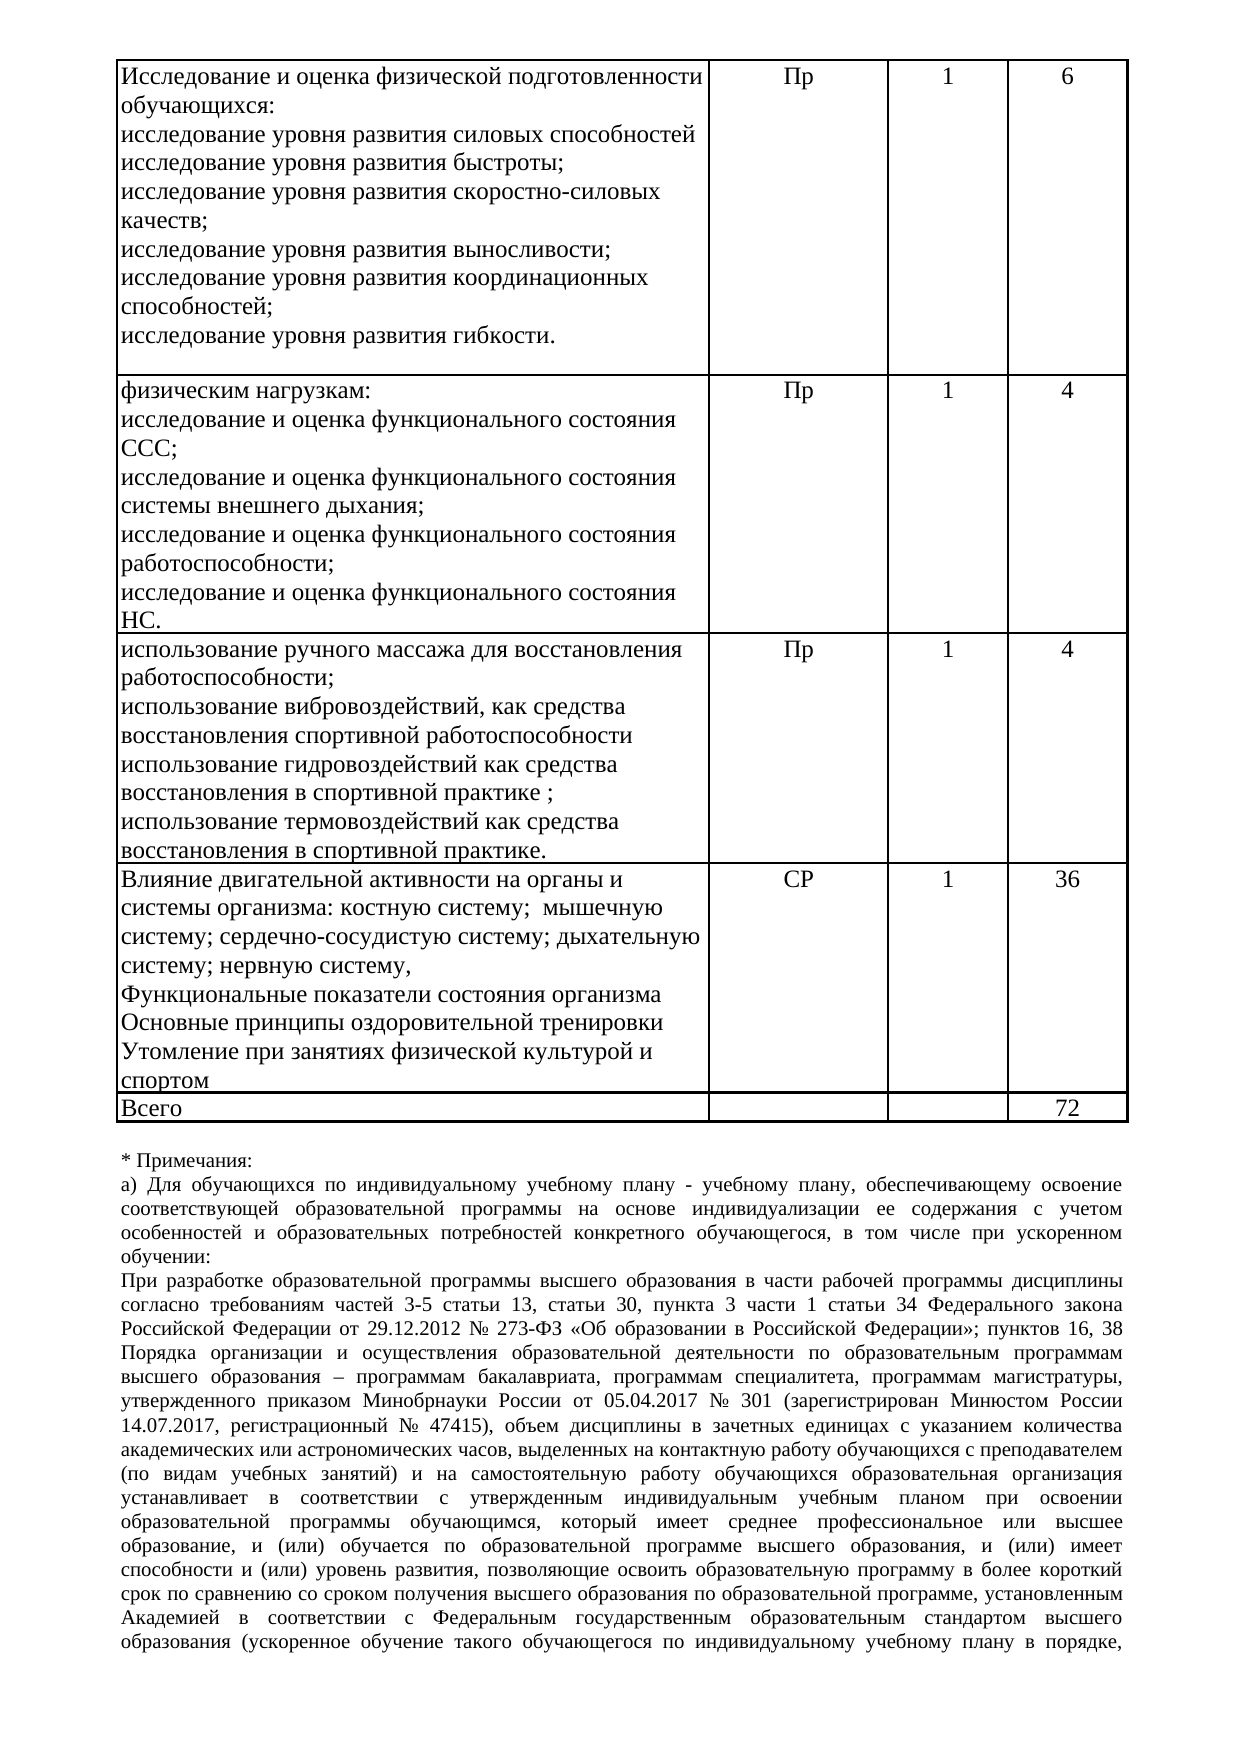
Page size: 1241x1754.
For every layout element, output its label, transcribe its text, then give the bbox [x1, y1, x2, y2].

table_cell 72 [1009, 1094, 1126, 1120]
table_header Исследование и оценка физической подготовленности обучающихся: исследование уровня развития силовых способностей исследование уровня развития быстроты; исследование уровня развития скоростно-силовых качеств; исследование уровня развития выносливости; исследование уровня развития координационных способностей; исследование уровня развития гибкости. [118, 61, 708, 373]
table_cell * Примечания: а) Для обучающихся по индивидуальному учебному плану - учебному плану, обеспечивающему освоение соответствующей образовательной программы на основе индивидуализации ее содержания с учетом особенностей и образовательных потребностей конкретного обучающегося, в том числе при ускоренном обучении: При разработке образовательной программы высшего образования в части рабочей программы дисциплины согласно требованиям частей 3-5 статьи 13, статьи 30, пункта 3 части 1 статьи 34 Федерального закона Российской Федерации от 29.12.2012 № 273-ФЗ «Об образовании в Российской Федерации»; пунктов 16, 38 Порядка организации и осуществления образовательной деятельности по образовательным программам высшего образования – программам бакалавриата, программам специалитета, программам магистратуры, утвержденного приказом Минобрнауки России от 05.04.2017 № 301 (зарегистрирован Минюстом России 14.07.2017, регистрационный № 47415), объем дисциплины в зачетных единицах с указанием количества академических или астрономических часов, выделенных на контактную работу обучающихся с преподавателем (по видам учебных занятий) и на самостоятельную работу обучающихся образовательная организация устанавливает в соответствии с утвержденным индивидуальным учебным планом при освоении образовательной программы обучающимся, который имеет среднее профессиональное или высшее образование, и (или) обучается по образовательной программе высшего образования, и (или) имеет способности и (или) уровень развития, позволяющие освоить образовательную программу в более короткий срок по сравнению со сроком получения высшего образования по образовательной программе, установленным Академией в соответствии с Федеральным государственным образовательным стандартом высшего образования (ускоренное обучение такого обучающегося по индивидуальному учебному плану в порядке, установленном соответствующим [117, 1123, 1127, 1662]
table_header 6 [1009, 61, 1126, 373]
table_cell использование ручного массажа для восстановления работоспособности; использование вибровоздействий, как средства восстановления спортивной работоспособности использование гидровоздействий как средства восстановления в спортивной практике ; использование термовоздействий как средства восстановления в спортивной практике. [118, 634, 708, 862]
table_cell Пр [710, 376, 887, 632]
table_cell [889, 1094, 1007, 1120]
table_cell 1 [889, 634, 1007, 862]
table_cell 1 [889, 864, 1007, 1091]
table_cell физическим нагрузкам: исследование и оценка функционального состояния ССС; исследование и оценка функционального состояния системы внешнего дыхания; исследование и оценка функционального состояния работоспособности; исследование и оценка функционального состояния НС. [118, 376, 708, 632]
table_cell Влияние двигательной активности на органы и системы организма: костную систему; мышечную систему; сердечно-сосудистую систему; дыхательную систему; нервную систему, Функциональные показатели состояния организма Основные принципы оздоровительной тренировки Утомление при занятиях физической культурой и спортом [118, 864, 708, 1091]
table_header 1 [889, 61, 1007, 373]
table_cell [710, 1094, 887, 1120]
table_cell 4 [1009, 634, 1126, 862]
table_cell 4 [1009, 376, 1126, 632]
table_cell Пр [710, 634, 887, 862]
table_cell 1 [889, 376, 1007, 632]
table_cell Всего [118, 1094, 708, 1120]
table_cell СР [710, 864, 887, 1091]
table_cell 36 [1009, 864, 1126, 1091]
table_header Пр [710, 61, 887, 373]
